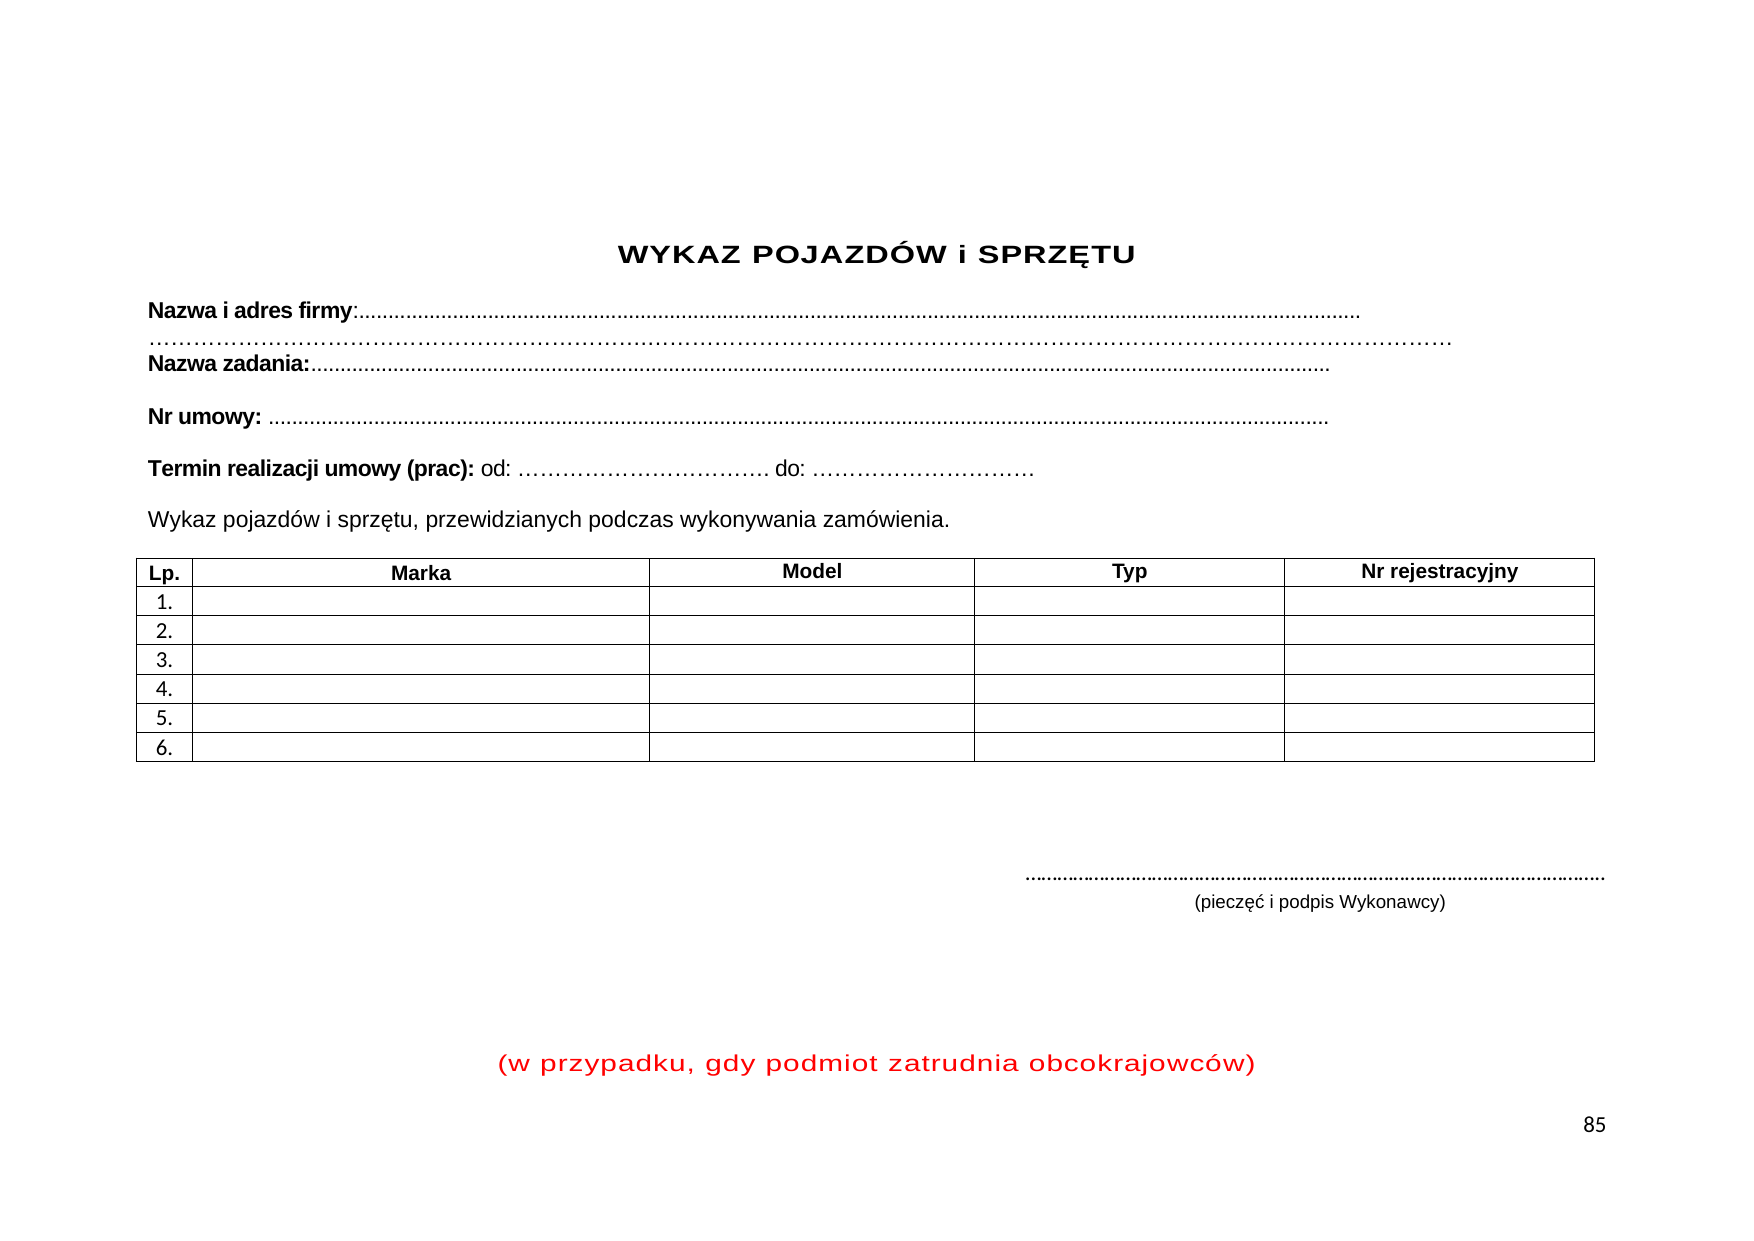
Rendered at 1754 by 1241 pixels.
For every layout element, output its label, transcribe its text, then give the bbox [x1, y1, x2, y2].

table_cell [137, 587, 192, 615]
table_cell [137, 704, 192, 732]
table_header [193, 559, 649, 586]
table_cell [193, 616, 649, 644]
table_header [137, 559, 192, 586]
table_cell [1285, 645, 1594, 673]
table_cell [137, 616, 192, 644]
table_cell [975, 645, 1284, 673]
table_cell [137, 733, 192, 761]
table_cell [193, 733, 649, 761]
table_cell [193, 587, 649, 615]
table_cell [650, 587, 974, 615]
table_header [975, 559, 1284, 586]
text ……………………………………………………………………………………………….. [148, 858, 1606, 886]
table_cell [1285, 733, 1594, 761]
text Nr umowy: ..................................................................................................................................................................................... [148, 403, 1606, 429]
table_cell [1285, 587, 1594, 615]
text ………………………………………………………….……………………………………………………………………………………………… Nazwa zadania:.............................................................................................................................................................................. [148, 323, 1606, 376]
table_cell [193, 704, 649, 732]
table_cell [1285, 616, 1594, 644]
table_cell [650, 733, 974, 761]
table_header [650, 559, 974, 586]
text WYKAZ POJAZDÓW i SPRZĘTU [148, 240, 1606, 268]
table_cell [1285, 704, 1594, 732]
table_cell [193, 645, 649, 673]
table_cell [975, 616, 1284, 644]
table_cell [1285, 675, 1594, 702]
text Wykaz pojazdów i sprzętu, przewidzianych podczas wykonywania zamówienia. [148, 506, 1606, 533]
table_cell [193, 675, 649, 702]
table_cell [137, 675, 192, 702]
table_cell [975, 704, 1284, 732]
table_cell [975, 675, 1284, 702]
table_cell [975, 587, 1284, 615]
text Termin realizacji umowy (prac): od: ……………………………. do: ………………………… [148, 455, 1606, 482]
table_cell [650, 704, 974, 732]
text Nazwa i adres firmy:........................................................................................................................................................................... [148, 297, 1606, 323]
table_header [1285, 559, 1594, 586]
text (w przypadku, gdy podmiot zatrudnia obcokrajowców) [148, 1050, 1606, 1076]
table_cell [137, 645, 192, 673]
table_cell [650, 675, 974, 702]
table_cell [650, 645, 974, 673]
text (pieczęć i podpis Wykonawcy) [1034, 890, 1606, 912]
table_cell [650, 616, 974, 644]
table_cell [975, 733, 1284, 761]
